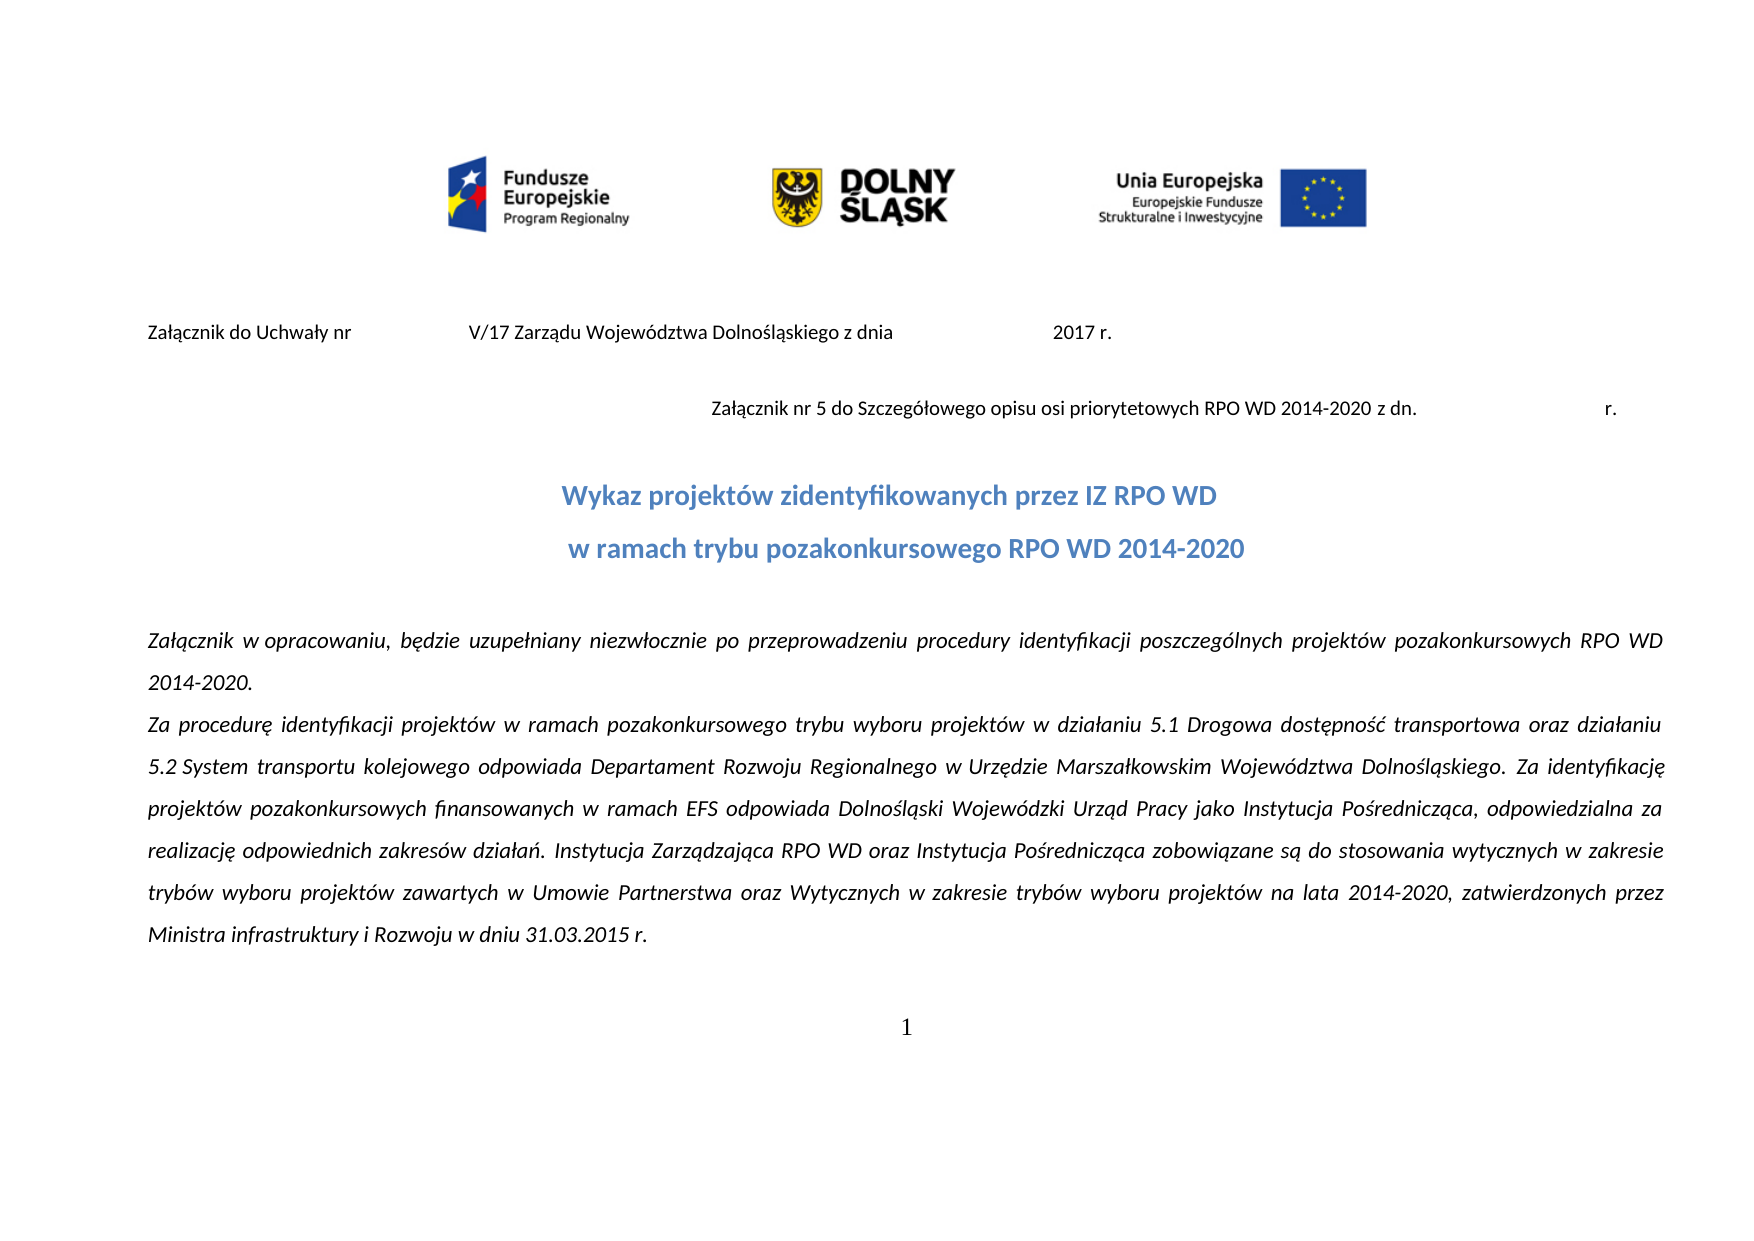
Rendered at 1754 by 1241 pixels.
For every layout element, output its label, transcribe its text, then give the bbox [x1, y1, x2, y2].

text Załącznik do Uchwały nr V/17 Zarządu Województwa Dolnośląskiego z dnia 2017 r. [148, 319, 1665, 344]
picture [434, 147, 1379, 262]
text Za procedurę identyfikacji projektów w ramach pozakonkursowego trybu wyboru projektów w działaniu 5.1 Drogowa dostępność transportowa oraz działaniu 5.2 System transportu kolejowego odpowiada Departament Rozwoju Regionalnego w Urzędzie Marszałkowskim Województwa Dolnośląskiego. Za identyfikację projektów pozakonkursowych finansowanych w ramach EFS odpowiada Dolnośląski Wojewódzki Urząd Pracy jako Instytucja Pośrednicząca, odpowiedzialna za realizację odpowiednich zakresów działań. Instytucja Zarządzająca RPO WD oraz Instytucja Pośrednicząca zobowiązane są do stosowania wytycznych w zakresie trybów wyboru projektów zawartych w Umowie Partnerstwa oraz Wytycznych w zakresie trybów wyboru projektów na lata 2014-2020, zatwierdzonych przez Ministra infrastruktury i Rozwoju w dniu 31.03.2015 r. [148, 711, 1665, 948]
text Załącznik w opracowaniu, będzie uzupełniany niezwłocznie po przeprowadzeniu procedury identyfikacji poszczególnych projektów pozakonkursowych RPO WD 2014-2020. [148, 627, 1665, 697]
text Załącznik nr 5 do Szczegółowego opisu osi priorytetowych RPO WD 2014-2020 z dn. r. [590, 395, 1665, 421]
text Wykaz projektów zidentyfikowanych przez IZ RPO WD w ramach trybu pozakonkursowego RPO WD 2014-2020 [148, 477, 1665, 566]
